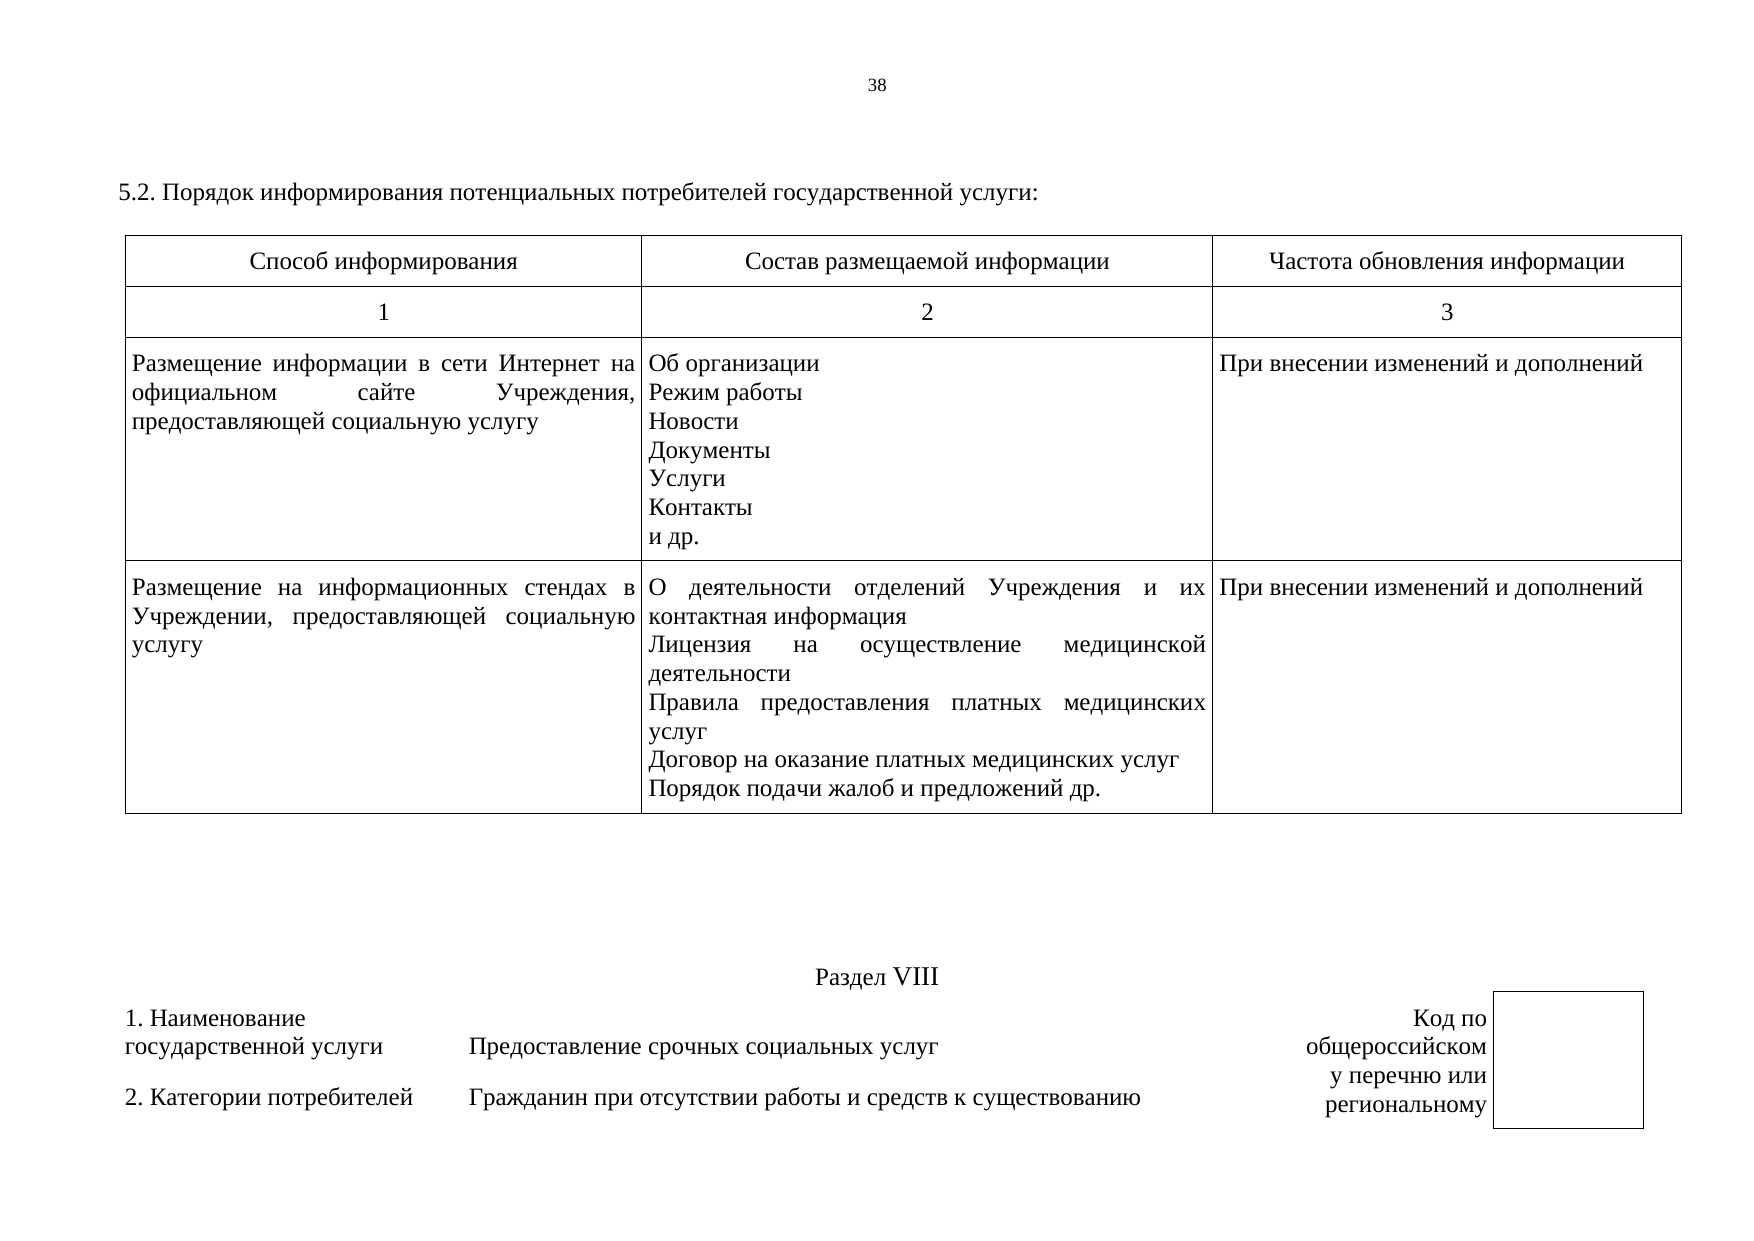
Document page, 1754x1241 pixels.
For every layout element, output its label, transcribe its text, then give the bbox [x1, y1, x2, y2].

table_cell Размещение на информационных стендах в Учреждении, предоставляющей социальную услугу [126, 561, 641, 813]
table_header Состав размещаемой информации [642, 236, 1212, 286]
table_cell Размещение информации в сети Интернет на официальном сайте Учреждения, предоставляющей социальную услугу [126, 338, 641, 560]
text Раздел VIII [118, 960, 1636, 991]
table_cell При внесении изменений и дополнений [1213, 338, 1681, 560]
table_cell 3 [1213, 287, 1681, 337]
table_cell 2 [642, 287, 1212, 337]
table_header Частота обновления информации [1213, 236, 1681, 286]
table_cell При внесении изменений и дополнений [1213, 561, 1681, 813]
table_header [1494, 992, 1643, 1128]
text 5.2. Порядок информирования потенциальных потребителей государственной услуги: [118, 177, 1636, 206]
table_header 1. Наименование государственной услуги [118, 991, 462, 1071]
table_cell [462, 1071, 1287, 1128]
table_header Способ информирования [126, 236, 641, 286]
table_cell О деятельности отделений Учреждения и их контактная информация Лицензия на осуществление медицинской деятельности Правила предоставления платных медицинских услуг Договор на оказание платных медицинских услуг Порядок подачи жалоб и предложений др. [642, 561, 1212, 813]
table_header Код по общероссийскому перечню или региональному перечню [1287, 991, 1493, 1128]
table_cell Об организации Режим работы Новости Документы Услуги Контакты и др. [642, 338, 1212, 560]
table_cell 1 [126, 287, 641, 337]
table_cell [118, 1071, 462, 1128]
table_header Предоставление срочных социальных услуг [462, 991, 1287, 1071]
